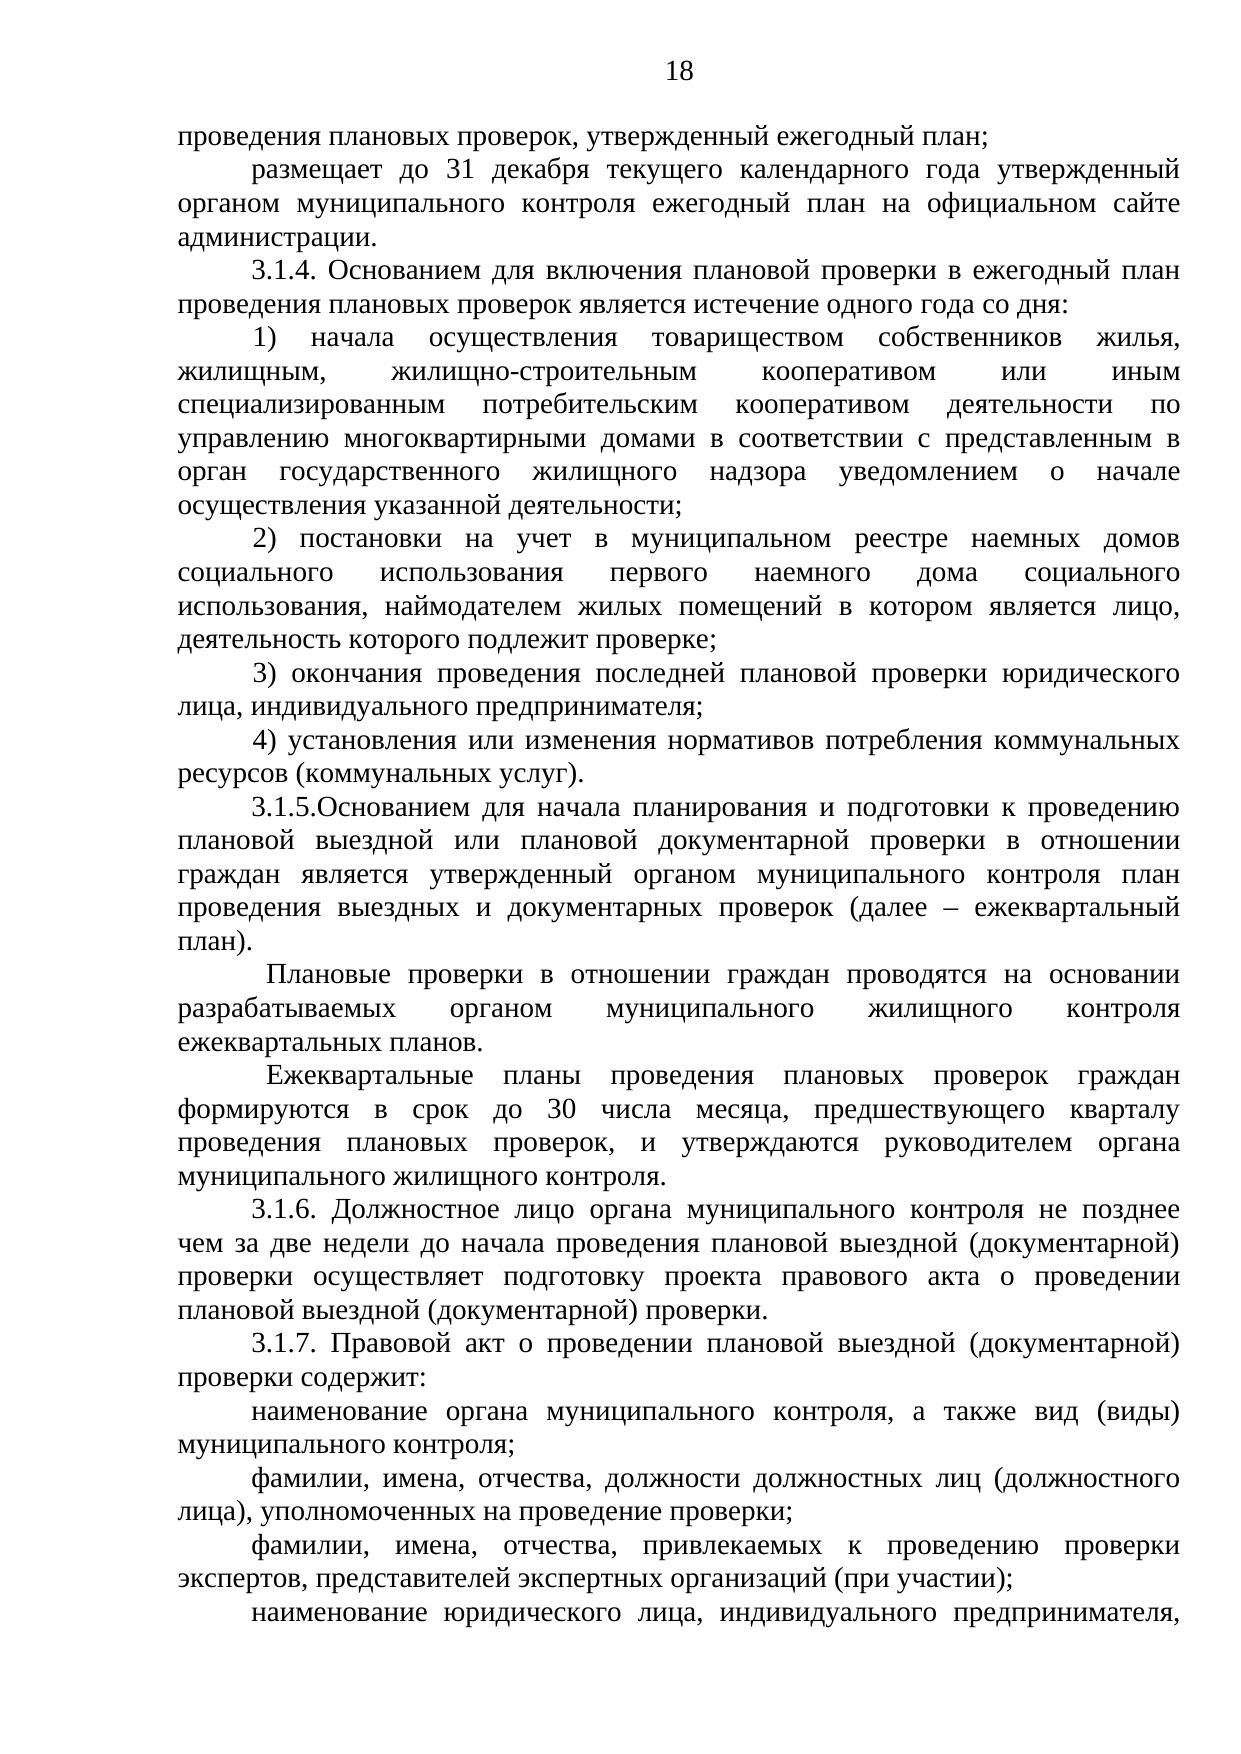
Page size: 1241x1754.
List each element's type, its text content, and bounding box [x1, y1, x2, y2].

text 3.1.6. Должностное лицо органа муниципального контроля не позднее чем за две недели до начала проведения плановой выездной (документарной) проверки осуществляет подготовку проекта правового акта о проведении плановой выездной (документарной) проверки. [177, 1191, 1181, 1326]
text 3.1.7. Правовой акт о проведении плановой выездной (документарной) проверки содержит: [177, 1326, 1181, 1393]
text 3.1.4. Основанием для включения плановой проверки в ежегодный план проведения плановых проверок является истечение одного года со дня: [177, 252, 1181, 319]
text 1) начала осуществления товариществом собственников жилья, жилищным, жилищно-строительным кооперативом или иным специализированным потребительским кооперативом деятельности по управлению многоквартирными домами в соответствии с представленным в орган государственного жилищного надзора уведомлением о начале осуществления указанной деятельности; [177, 319, 1181, 521]
text наименование органа муниципального контроля, а также вид (виды) муниципального контроля; [177, 1393, 1181, 1460]
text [177, 118, 1181, 152]
text 3.1.5.Основанием для начала планирования и подготовки к проведению плановой выездной или плановой документарной проверки в отношении граждан является утвержденный органом муниципального контроля план проведения выездных и документарных проверок (далее – ежеквартальный план). [177, 789, 1181, 957]
text Плановые проверки в отношении граждан проводятся на основании разрабатываемых органом муниципального жилищного контроля ежеквартальных планов. [177, 957, 1181, 1057]
text фамилии, имена, отчества, должности должностных лиц (должностного лица), уполномоченных на проведение проверки; [177, 1460, 1181, 1527]
text размещает до 31 декабря текущего календарного года утвержденный органом муниципального контроля ежегодный план на официальном сайте администрации. [177, 152, 1181, 252]
text 2) постановки на учет в муниципальном реестре наемных домов социального использования первого наемного дома социального использования, наймодателем жилых помещений в котором является лицо, деятельность которого подлежит проверке; [177, 521, 1181, 655]
text фамилии, имена, отчества, привлекаемых к проведению проверки экспертов, представителей экспертных организаций (при участии); [177, 1527, 1181, 1594]
text Ежеквартальные планы проведения плановых проверок граждан формируются в срок до 30 числа месяца, предшествующего кварталу проведения плановых проверок, и утверждаются руководителем органа муниципального жилищного контроля. [177, 1057, 1181, 1191]
text 4) установления или изменения нормативов потребления коммунальных ресурсов (коммунальных услуг). [177, 722, 1181, 789]
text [177, 1594, 1181, 1627]
text 3) окончания проведения последней плановой проверки юридического лица, индивидуального предпринимателя; [177, 655, 1181, 722]
